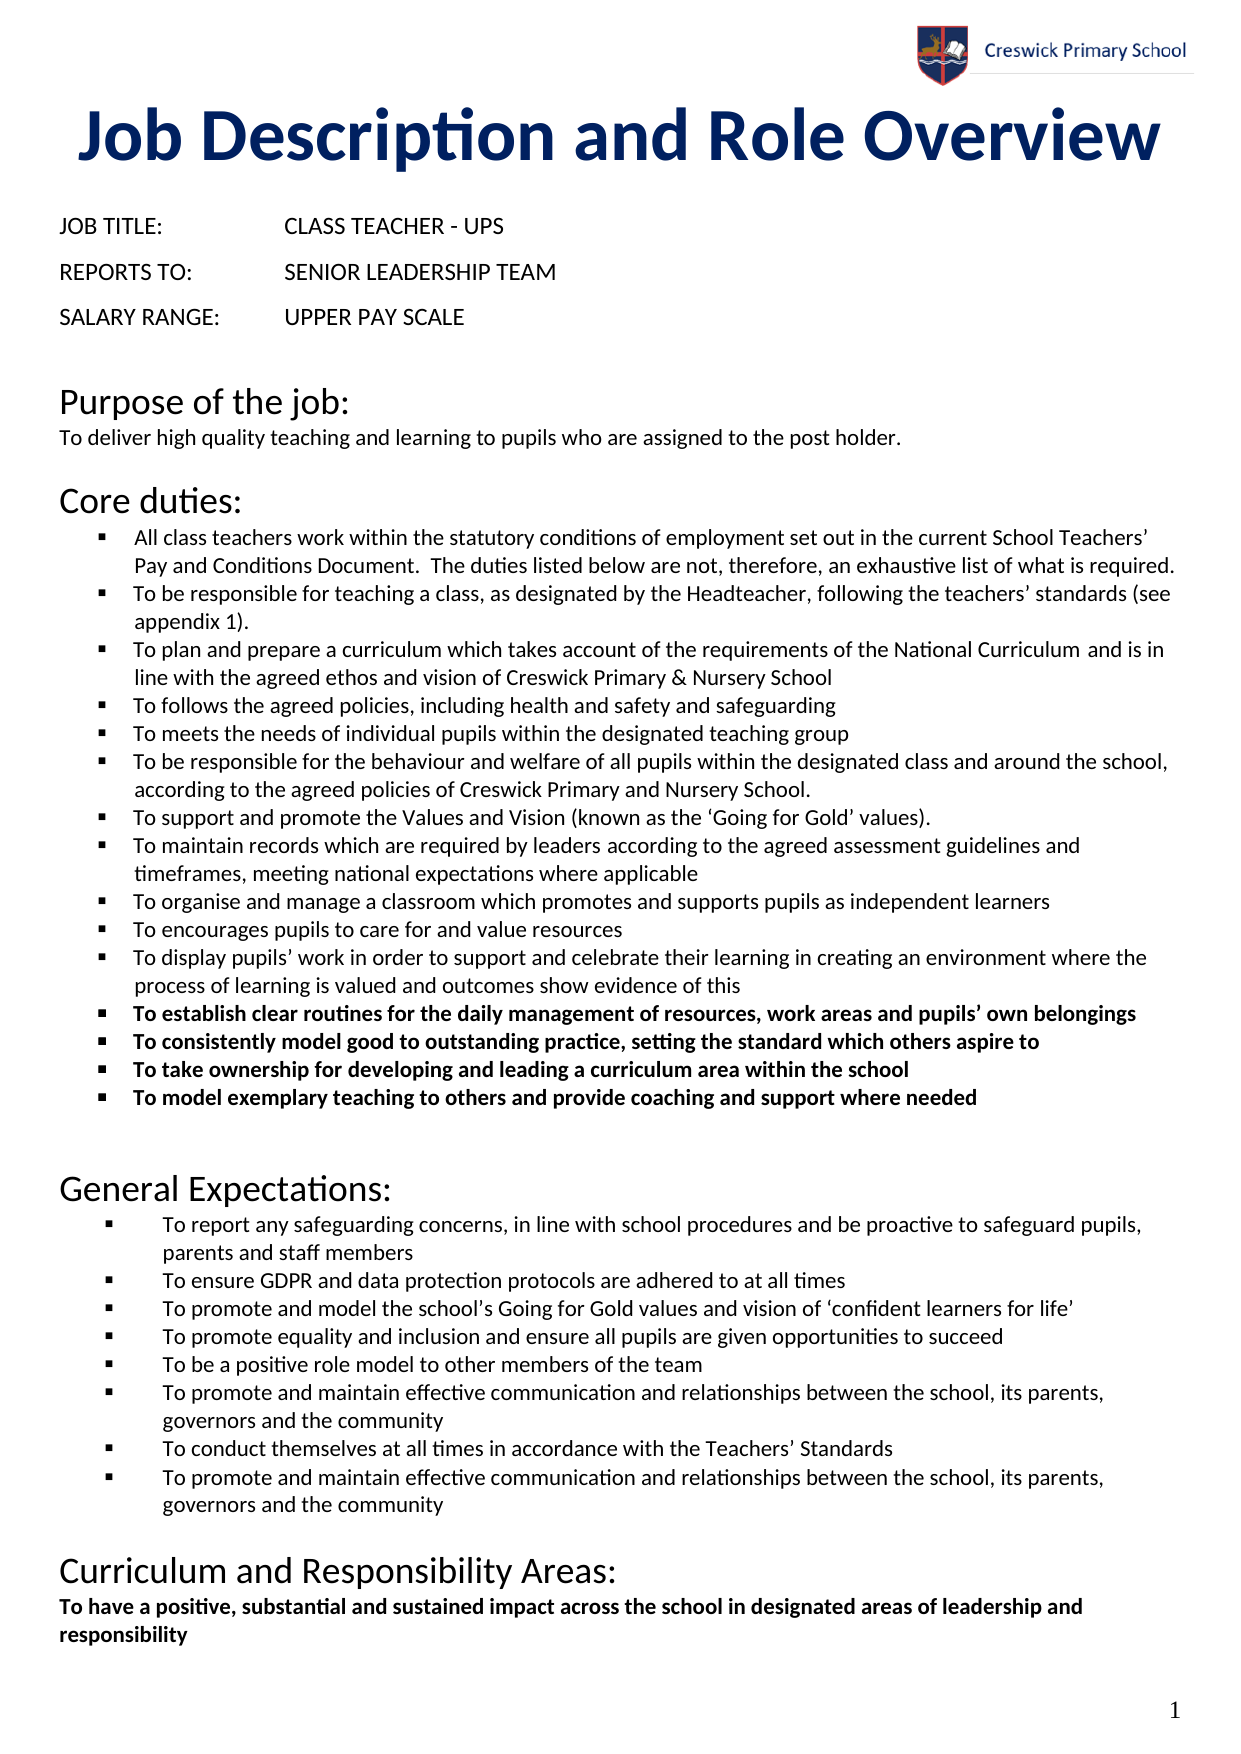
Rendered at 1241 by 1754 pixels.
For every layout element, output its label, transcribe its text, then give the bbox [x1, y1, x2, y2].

list To support and promote the Values and Vision (known as the ‘Going for Gold’ values). [97, 803, 1181, 831]
list To meets the needs of individual pupils within the designated teaching group [97, 719, 1181, 747]
list To ensure GDPR and data protection protocols are adhered to at all times [103, 1266, 1181, 1294]
list To model exemplary teaching to others and provide coaching and support where needed [97, 1083, 1181, 1111]
list To promote and maintain effective communication and relationships between the school, its parents, governors and the community [103, 1378, 1181, 1434]
list To promote and model the school’s Going for Gold values and vision of ‘confident learners for life’ [103, 1294, 1181, 1322]
list To maintain records which are required by leaders according to the agreed assessment guidelines and timeframes, meeting national expectations where applicable [97, 831, 1181, 887]
list To establish clear routines for the daily management of resources, work areas and pupils’ own belongings [97, 999, 1181, 1027]
list To be responsible for teaching a class, as designated by the Headteacher, following the teachers’ standards (see appendix 1). [97, 579, 1181, 635]
list To conduct themselves at all times in accordance with the Teachers’ Standards [103, 1434, 1181, 1463]
list To plan and prepare a curriculum which takes account of the requirements of the National Curriculum and is in line with the agreed ethos and vision of Creswick Primary & Nursery School [97, 635, 1181, 691]
list To take ownership for developing and leading a curriculum area within the school [97, 1055, 1181, 1083]
text Core duties: [59, 477, 1181, 523]
list To report any safeguarding concerns, in line with school procedures and be proactive to safeguard pupils, parents and staff members [103, 1210, 1181, 1266]
text JOB TITLE: CLASS TEACHER - UPS [59, 210, 1181, 240]
text SALARY RANGE: UPPER PAY SCALE [59, 301, 1240, 332]
subtitle General Expectations: [59, 1164, 1181, 1210]
list To be responsible for the behaviour and welfare of all pupils within the designated class and around the school, according to the agreed policies of Creswick Primary and Nursery School. [97, 747, 1181, 803]
text To have a positive, substantial and sustained impact across the school in designated areas of leadership and responsibility [59, 1592, 1181, 1648]
list To consistently model good to outstanding practice, setting the standard which others aspire to [97, 1027, 1181, 1055]
text To deliver high quality teaching and learning to pupils who are assigned to the post holder. [59, 423, 1181, 451]
list To promote and maintain effective communication and relationships between the school, its parents, governors and the community [103, 1463, 1181, 1519]
list To promote equality and inclusion and ensure all pupils are given opportunities to succeed [103, 1322, 1181, 1351]
text Curriculum and Responsibility Areas: [59, 1547, 1181, 1592]
list All class teachers work within the statutory conditions of employment set out in the current School Teachers’ Pay and Conditions Document. The duties listed below are not, therefore, an exhaustive list of what is required. [97, 523, 1181, 579]
text Job Description and Role Overview [59, 88, 1181, 179]
text Purpose of the job: [59, 378, 1181, 423]
list To display pupils’ work in order to support and celebrate their learning in creating an environment where the process of learning is valued and outcomes show evidence of this [97, 943, 1181, 999]
list To organise and manage a classroom which promotes and supports pupils as independent learners [97, 887, 1181, 915]
picture [917, 24, 1195, 86]
list To be a positive role model to other members of the team [103, 1351, 1181, 1378]
text REPORTS TO: SENIOR LEADERSHIP TEAM [59, 256, 1181, 286]
list To follows the agreed policies, including health and safety and safeguarding [97, 691, 1181, 719]
list To encourages pupils to care for and value resources [97, 915, 1181, 943]
